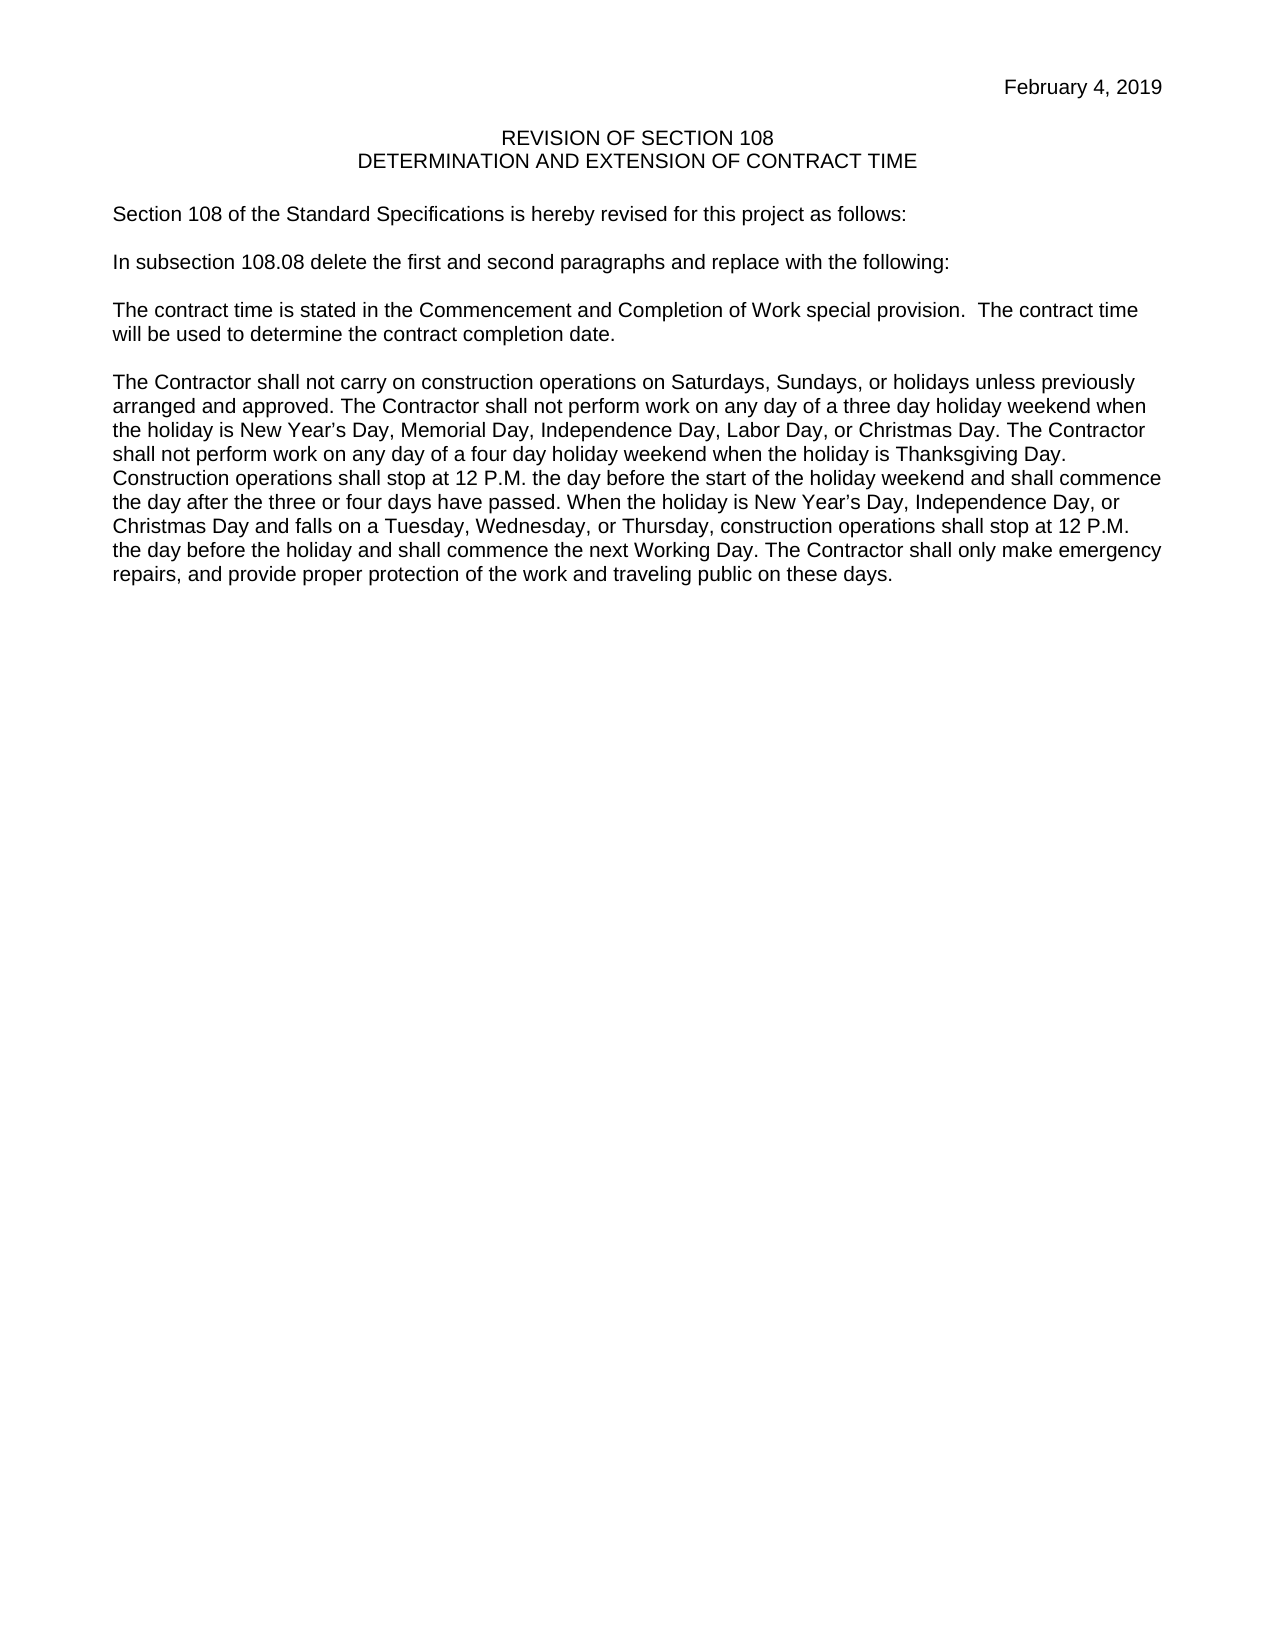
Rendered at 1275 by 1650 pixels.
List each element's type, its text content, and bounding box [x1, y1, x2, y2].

text The contract time is stated in the Commencement and Completion of Work special provision. The contract time will be used to determine the contract completion date. [112, 298, 1162, 346]
text In subsection 108.08 delete the first and second paragraphs and replace with the following: [112, 250, 1162, 274]
text Section 108 of the Standard Specifications is hereby revised for this project as follows: [112, 202, 1162, 226]
text The Contractor shall not carry on construction operations on Saturdays, Sundays, or holidays unless previously arranged and approved. The Contractor shall not perform work on any day of a three day holiday weekend when the holiday is New Year’s Day, Memorial Day, Independence Day, Labor Day, or Christmas Day. The Contractor shall not perform work on any day of a four day holiday weekend when the holiday is Thanksgiving Day. Construction operations shall stop at 12 P.M. the day before the start of the holiday weekend and shall commence the day after the three or four days have passed. When the holiday is New Year’s Day, Independence Day, or Christmas Day and falls on a Tuesday, Wednesday, or Thursday, construction operations shall stop at 12 P.M. the day before the holiday and shall commence the next Working Day. The Contractor shall only make emergency repairs, and provide proper protection of the work and traveling public on these days. [112, 370, 1162, 585]
